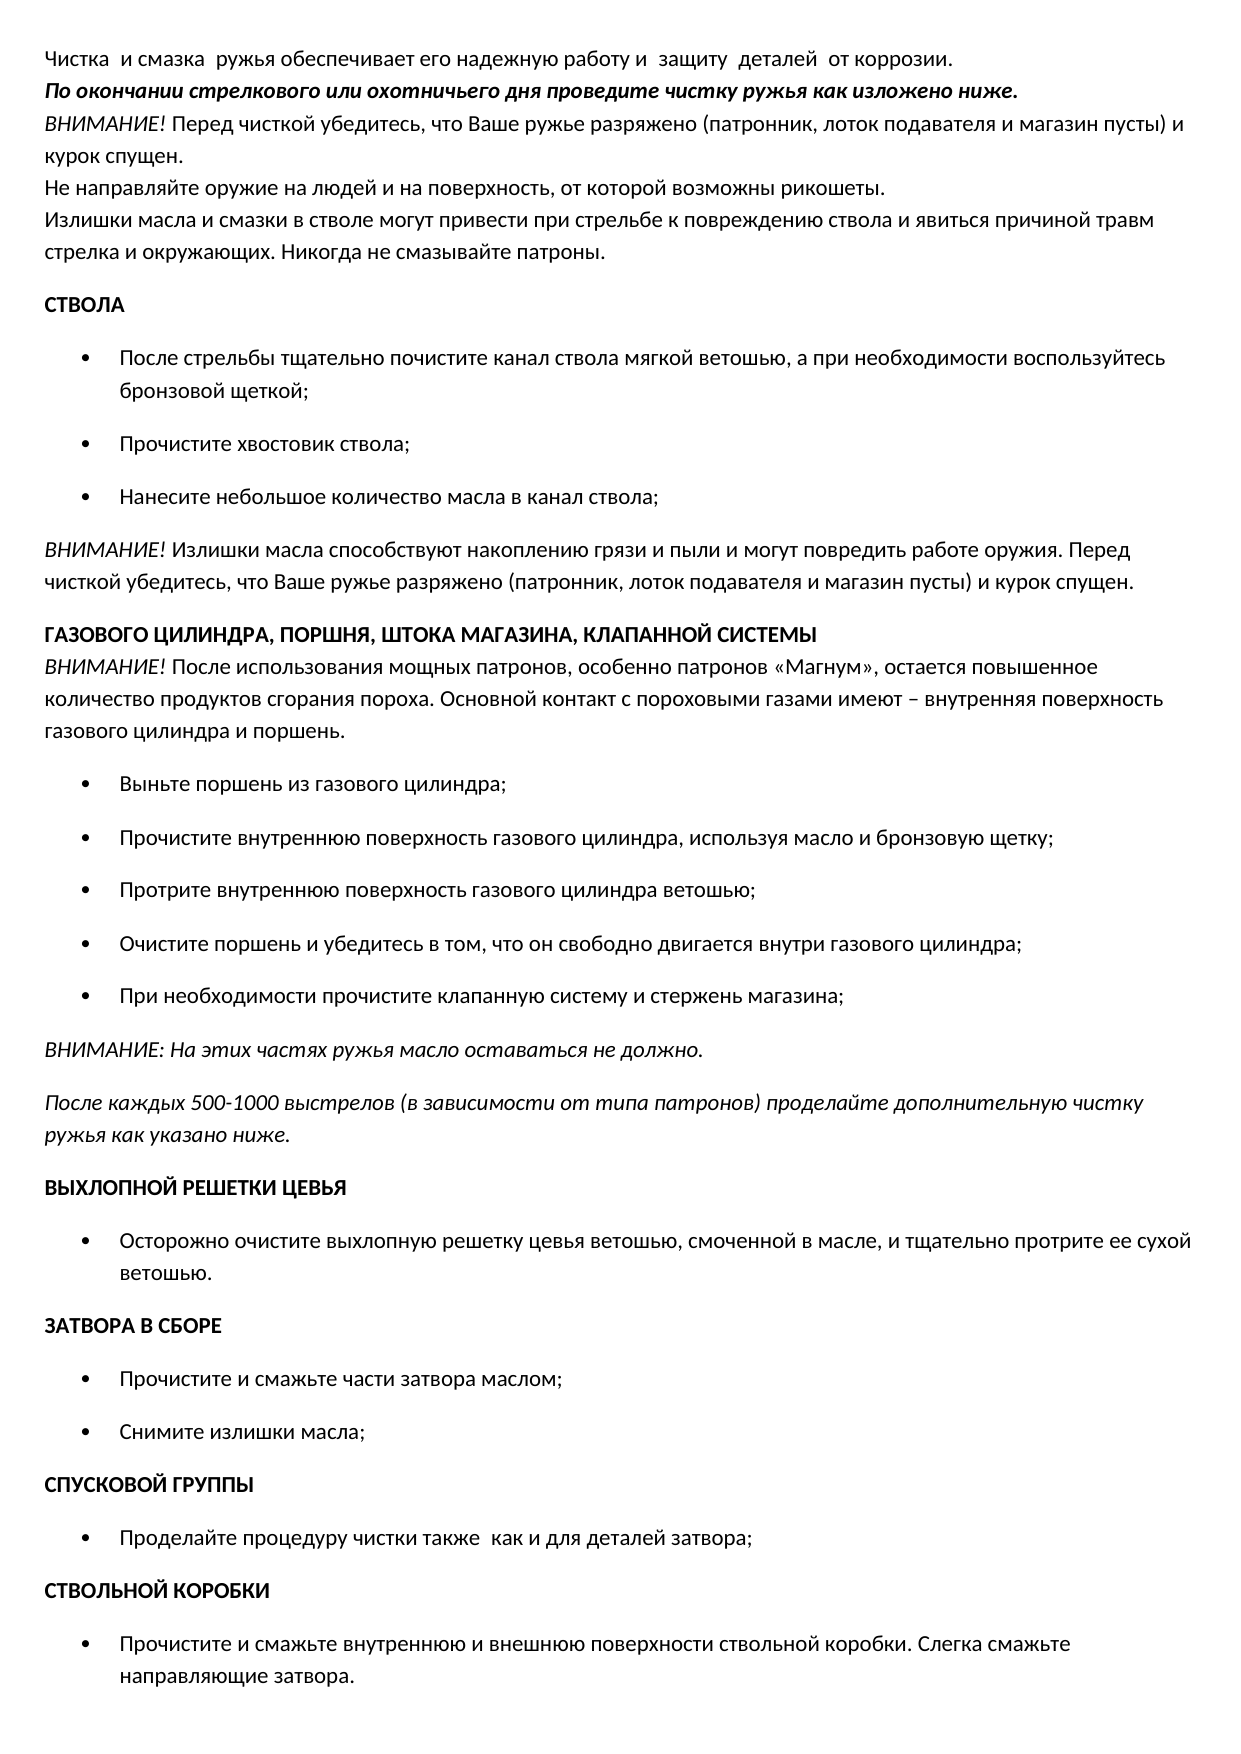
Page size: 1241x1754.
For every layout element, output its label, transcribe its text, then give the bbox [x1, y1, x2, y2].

list Нанесите небольшое количество масла в канал ствола; [82, 482, 1211, 510]
text После каждых 500-1000 выстрелов (в зависимости от типа патронов) проделайте дополнительную чистку ружья как указано ниже. [44, 1088, 1211, 1148]
text ВЫХЛОПНОЙ РЕШЕТКИ ЦЕВЬЯ [44, 1173, 1211, 1201]
text Чистка и смазка ружья обеспечивает его надежную работу и защиту деталей от коррозии. По окончании стрелкового или охотничьего дня проведите чистку ружья как изложено ниже. ВНИМАНИЕ! Перед чисткой убедитесь, что Ваше ружье разряжено (патронник, лоток подавателя и магазин пусты) и курок спущен. Не направляйте оружие на людей и на поверхность, от которой возможны рикошеты. Излишки масла и смазки в стволе могут привести при стрельбе к повреждению ствола и явиться причиной травм стрелка и окружающих. Никогда не смазывайте патроны. [44, 44, 1211, 266]
text СТВОЛА [44, 291, 1211, 318]
text СТВОЛЬНОЙ КОРОБКИ [44, 1576, 1211, 1604]
list Снимите излишки масла; [82, 1417, 1211, 1445]
list Проделайте процедуру чистки также как и для деталей затвора; [82, 1523, 1211, 1551]
list При необходимости прочистите клапанную систему и стержень магазина; [82, 982, 1211, 1010]
list Очистите поршень и убедитесь в том, что он свободно двигается внутри газового цилиндра; [82, 929, 1211, 957]
text ВНИМАНИЕ! Излишки масла способствуют накоплению грязи и пыли и могут повредить работе оружия. Перед чисткой убедитесь, что Ваше ружье разряжено (патронник, лоток подавателя и магазин пусты) и курок спущен. [44, 535, 1211, 595]
list Осторожно очистите выхлопную решетку цевья ветошью, смоченной в масле, и тщательно протрите ее сухой ветошью. [82, 1226, 1211, 1286]
list Прочистите внутреннюю поверхность газового цилиндра, используя масло и бронзовую щетку; [82, 823, 1211, 851]
list Прочистите хвостовик ствола; [82, 429, 1211, 457]
list Прочистите и смажьте части затвора маслом; [82, 1364, 1211, 1392]
text ГАЗОВОГО ЦИЛИНДРА, ПОРШНЯ, ШТОКА МАГАЗИНА, КЛАПАННОЙ СИСТЕМЫ ВНИМАНИЕ! После использования мощных патронов, особенно патронов «Магнум», остается повышенное количество продуктов сгорания пороха. Основной контакт с пороховыми газами имеют – внутренняя поверхность газового цилиндра и поршень. [44, 620, 1211, 744]
list После стрельбы тщательно почистите канал ствола мягкой ветошью, а при необходимости воспользуйтесь бронзовой щеткой; [82, 343, 1211, 404]
text ЗАТВОРА В СБОРЕ [44, 1311, 1211, 1339]
list Выньте поршень из газового цилиндра; [82, 769, 1211, 798]
list Протрите внутреннюю поверхность газового цилиндра ветошью; [82, 876, 1211, 904]
text ВНИМАНИЕ: На этих частях ружья масло оставаться не должно. [44, 1035, 1211, 1063]
text СПУСКОВОЙ ГРУППЫ [44, 1470, 1211, 1498]
list Прочистите и смажьте внутреннюю и внешнюю поверхности ствольной коробки. Слегка смажьте направляющие затвора. [82, 1629, 1211, 1689]
